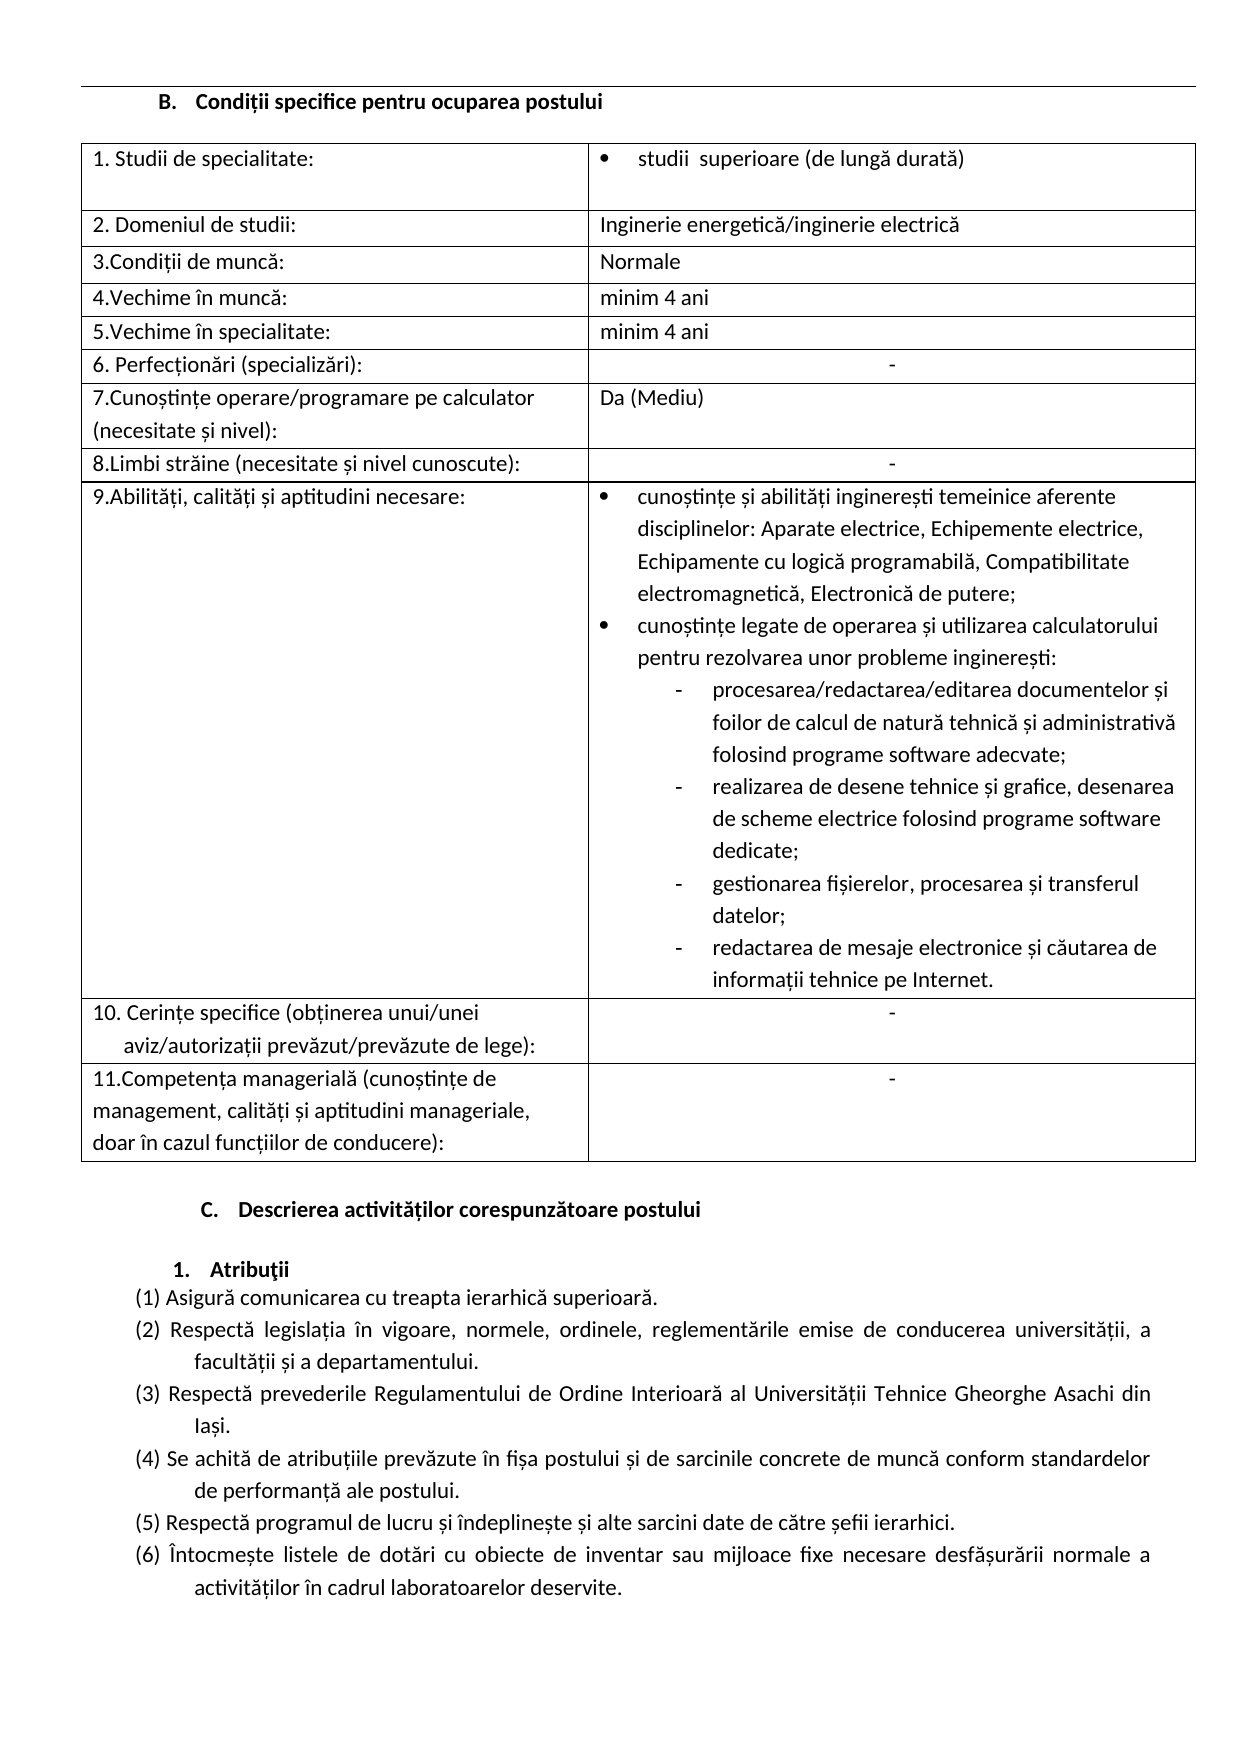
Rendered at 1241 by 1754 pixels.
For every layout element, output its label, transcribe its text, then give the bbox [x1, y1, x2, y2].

text (4) Se achită de atribuțiile prevăzute în fișa postului și de sarcinile concrete de muncă conform standardelor de performanță ale postului. [135, 1444, 1153, 1504]
table_cell minim 4 ani [589, 284, 1195, 316]
table_cell 3.Condiţii de muncă: [82, 247, 588, 282]
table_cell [81, 87, 1196, 143]
table_cell 1. Studii de specialitate: [82, 144, 588, 209]
table_cell minim 4 ani [589, 317, 1195, 349]
table_cell cunoștințe și abilități inginerești temeinice aferente disciplinelor: Aparate electrice, Echipemente electrice, Echipamente cu logică programabilă, Compatibilitate electromagnetică, Electronică de putere; cunoștințe legate de operarea și utilizarea calculatorului pentru rezolvarea unor probleme inginerești: procesarea/redactarea/editarea documentelor și foilor de calcul de natură tehnică și administrativă folosind programe software adecvate; realizarea de desene tehnice și grafice, desenarea de scheme electrice folosind programe software dedicate; gestionarea fișierelor, procesarea și transferul datelor; redactarea de mesaje electronice și căutarea de informații tehnice pe Internet. [589, 483, 1195, 997]
table_cell studii superioare (de lungă durată) [589, 144, 1195, 209]
table_cell 10. Cerințe specifice (obținerea unui/unei aviz/autorizații prevăzut/prevăzute de lege): [82, 999, 588, 1063]
table_cell 6. Perfecționări (specializări): [82, 350, 588, 382]
table_cell - [589, 350, 1195, 382]
subtitle Descrierea activităților corespunzătoare postului [201, 1195, 1153, 1223]
table_cell Normale [589, 247, 1195, 282]
table_cell 2. Domeniul de studii: [82, 211, 588, 246]
table_cell - [589, 449, 1195, 481]
table_cell 7.Cunoștințe operare/programare pe calculator (necesitate și nivel): [82, 384, 588, 448]
table_cell 5.Vechime în specialitate: [82, 317, 588, 349]
table_cell 9.Abilități, calități și aptitudini necesare: [82, 483, 588, 997]
table_cell Da (Mediu) [589, 384, 1195, 448]
table_cell - [589, 1064, 1195, 1161]
text (3) Respectă prevederile Regulamentului de Ordine Interioară al Universității Tehnice Gheorghe Asachi din Iași. [135, 1379, 1153, 1440]
text (2) Respectă legislația în vigoare, normele, ordinele, reglementările emise de conducerea universității, a facultății și a departamentului. [135, 1315, 1153, 1375]
text (1) Asigură comunicarea cu treapta ierarhică superioară. [135, 1283, 1153, 1311]
table_cell Inginerie energetică/inginerie electrică [589, 211, 1195, 246]
table_cell - [589, 999, 1195, 1063]
text (6) Întocmește listele de dotări cu obiecte de inventar sau mijloace fixe necesare desfășurării normale a activităților în cadrul laboratoarelor deservite. [135, 1540, 1153, 1601]
table_cell 4.Vechime în muncă: [82, 284, 588, 316]
text (5) Respectă programul de lucru și îndeplinește și alte sarcini date de către șefii ierarhici. [135, 1508, 1153, 1536]
table_cell 8.Limbi străine (necesitate și nivel cunoscute): [82, 449, 588, 481]
table_cell 11.Competența managerială (cunoștințe de management, calități și aptitudini manageriale, doar în cazul funcțiilor de conducere): [82, 1064, 588, 1161]
subtitle Atribuţii [172, 1255, 1153, 1283]
